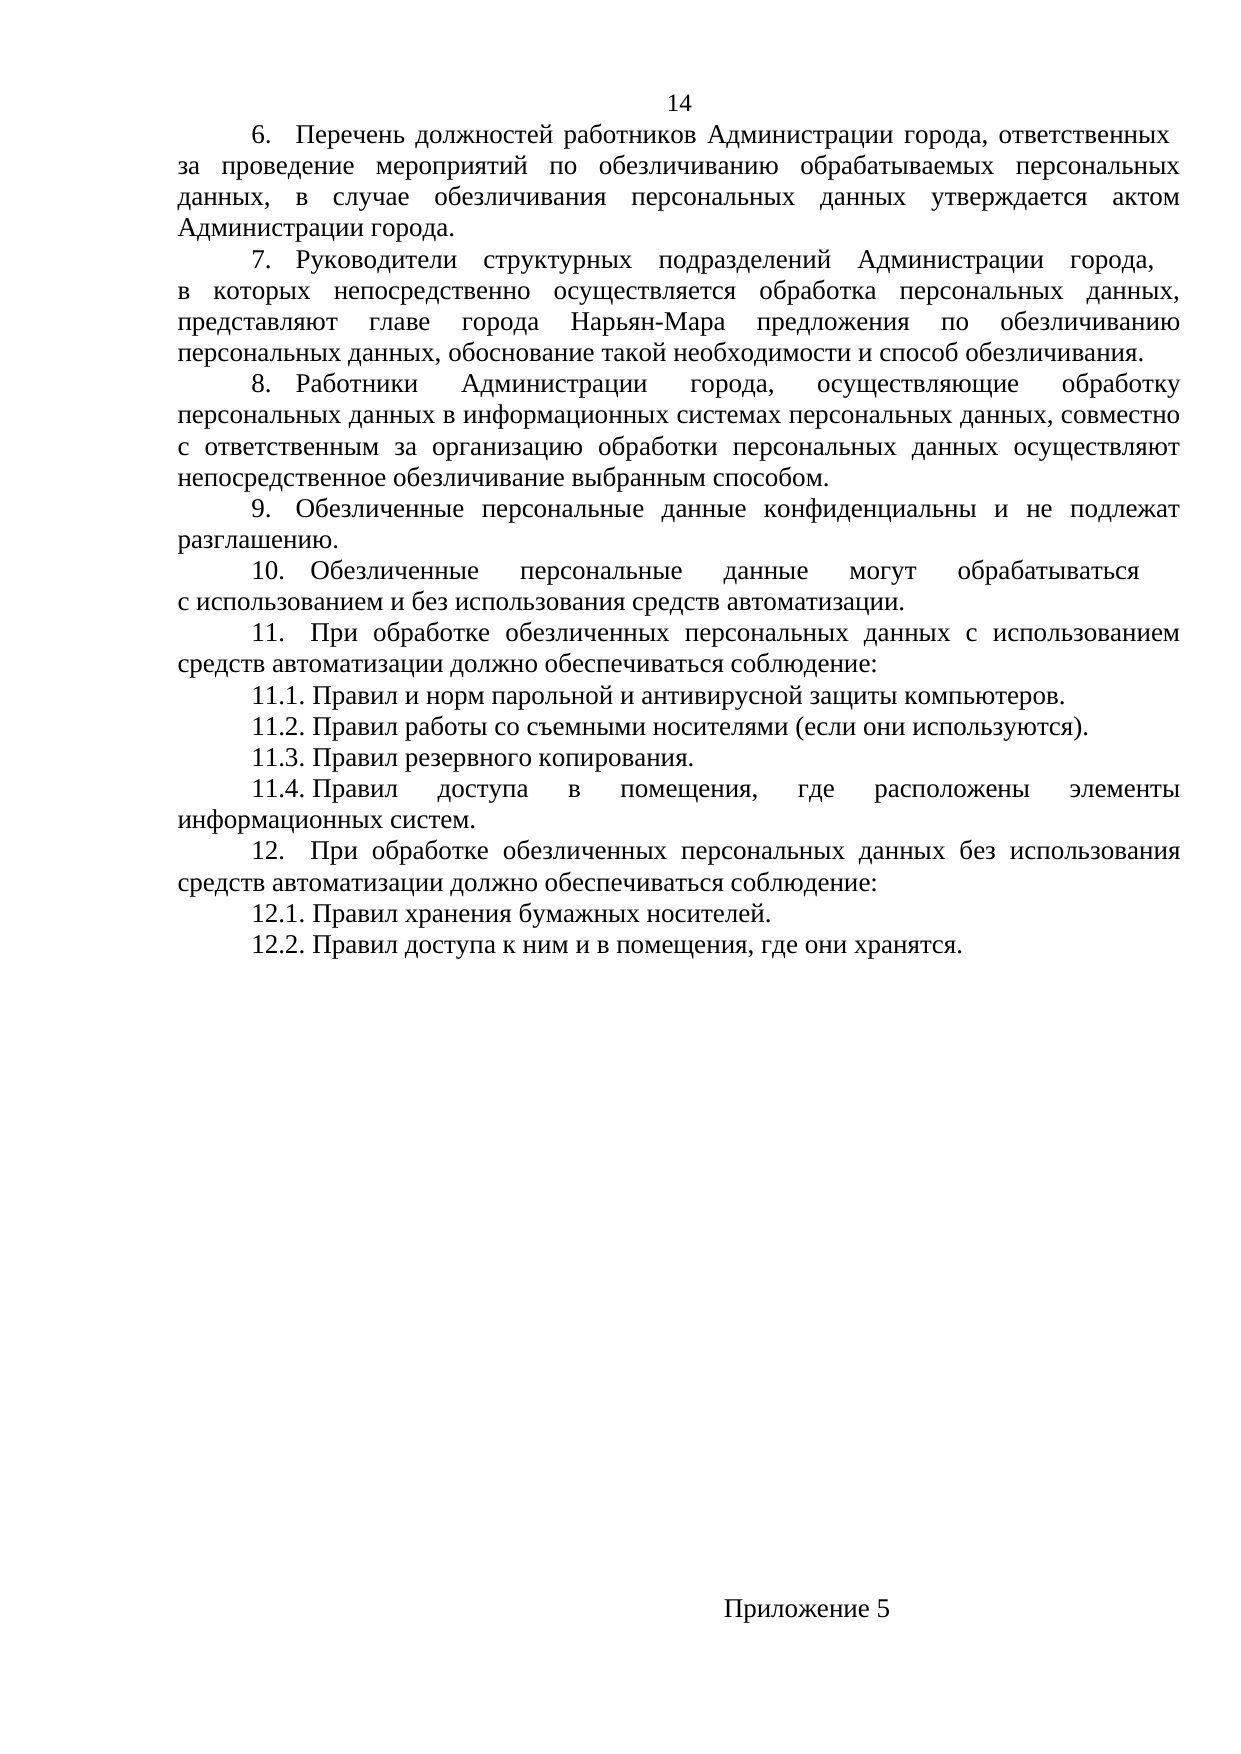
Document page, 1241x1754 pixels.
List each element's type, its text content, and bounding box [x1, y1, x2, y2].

text 11.4. Правил доступа в помещения, где расположены элементы информационных систем. [177, 772, 1181, 834]
text 12. При обработке обезличенных персональных данных без использования средств автоматизации должно обеспечиваться соблюдение: [177, 834, 1181, 897]
text 8. Работники Администрации города, осуществляющие обработку персональных данных в информационных системах персональных данных, совместно с ответственным за организацию обработки персональных данных осуществляют непосредственное обезличивание выбранным способом. [177, 367, 1181, 492]
text 11.3. Правил резервного копирования. [177, 741, 1181, 772]
text Приложение 5 [723, 1592, 1210, 1623]
text 11.1. Правил и норм парольной и антивирусной защиты компьютеров. [177, 679, 1181, 710]
text 6. Перечень должностей работников Администрации города, ответственных за проведение мероприятий по обезличиванию обрабатываемых персональных данных, в случае обезличивания персональных данных утверждается актом Администрации города. [177, 118, 1181, 243]
text 12.1. Правил хранения бумажных носителей. [177, 897, 1181, 928]
text 11.2. Правил работы со съемными носителями (если они используются). [177, 710, 1181, 741]
text 7. Руководители структурных подразделений Администрации города, в которых непосредственно осуществляется обработка персональных данных, представляют главе города Нарьян-Мара предложения по обезличиванию персональных данных, обоснование такой необходимости и способ обезличивания. [177, 243, 1181, 367]
text 12.2. Правил доступа к ним и в помещения, где они хранятся. [177, 928, 1181, 959]
text 11. При обработке обезличенных персональных данных с использованием средств автоматизации должно обеспечиваться соблюдение: [177, 616, 1181, 679]
text 10. Обезличенные персональные данные могут обрабатываться с использованием и без использования средств автоматизации. [177, 554, 1181, 616]
text 9. Обезличенные персональные данные конфиденциальны и не подлежат разглашению. [177, 492, 1181, 554]
